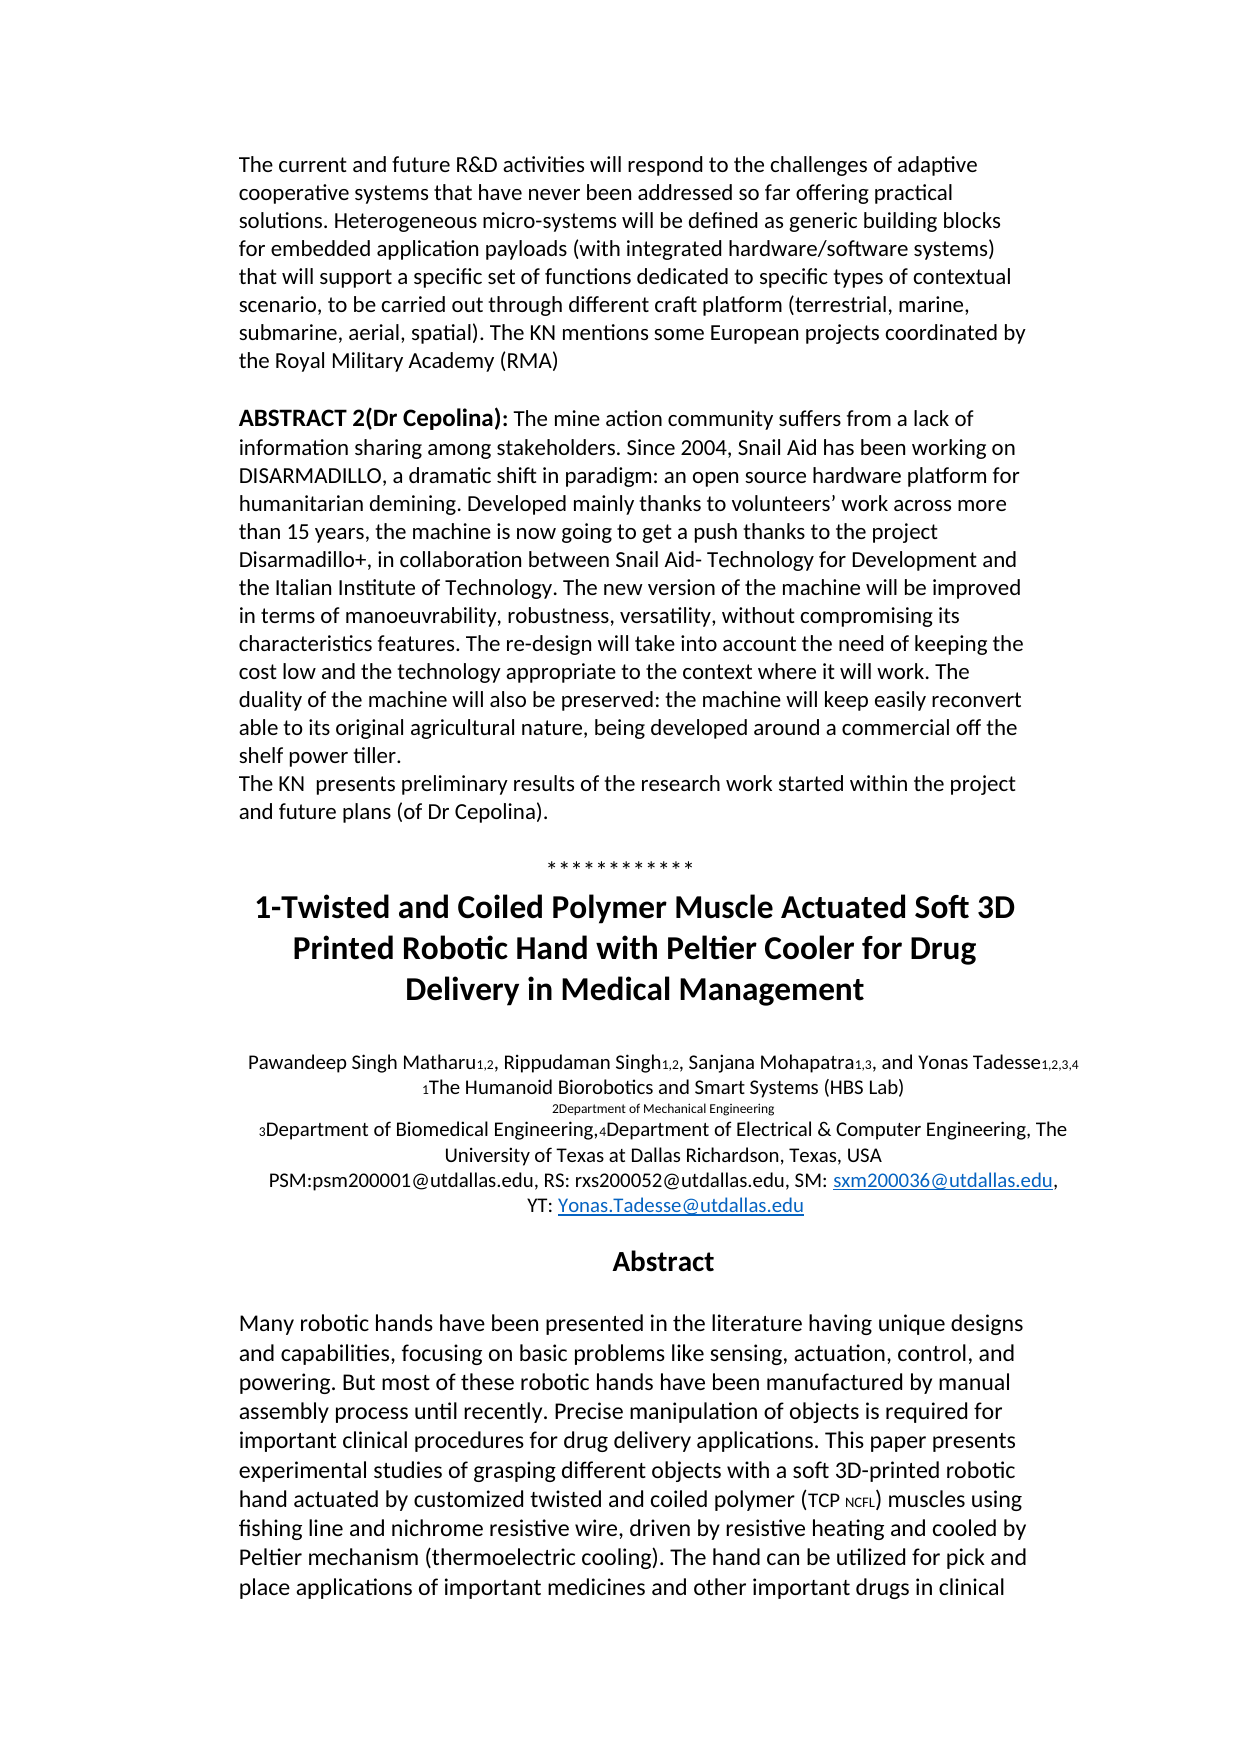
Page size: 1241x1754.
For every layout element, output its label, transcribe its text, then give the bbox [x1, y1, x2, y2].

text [238, 1308, 1031, 1601]
text ************ [150, 856, 1090, 886]
text 1The Humanoid Biorobotics and Smart Systems (HBS Lab) [236, 1074, 1090, 1100]
text PSM:psm200001@utdallas.edu, RS: rxs200052@utdallas.edu, SM: sxm200036@utdallas.edu, [236, 1167, 1090, 1193]
text YT: Yonas.Tadesse@utdallas.edu [236, 1193, 1090, 1218]
text 1-Twisted and Coiled Polymer Muscle Actuated Soft 3D Printed Robotic Hand with Peltier Cooler for Drug Delivery in Medical Management [238, 886, 1031, 1008]
text Abstract [236, 1243, 1090, 1279]
text The KN presents preliminary results of the research work started within the project and future plans (of Dr Cepolina). [238, 769, 1031, 825]
text ABSTRACT 2(Dr Cepolina): The mine action community suffers from a lack of information sharing among stakeholders. Since 2004, Snail Aid has been working on DISARMADILLO, a dramatic shift in paradigm: an open source hardware platform for humanitarian demining. Developed mainly thanks to volunteers’ work across more than 15 years, the machine is now going to get a push thanks to the project Disarmadillo+, in collaboration between Snail Aid- Technology for Development and the Italian Institute of Technology. The new version of the machine will be improved in terms of manoeuvrability, robustness, versatility, without compromising its characteristics features. The re-design will take into account the need of keeping the cost low and the technology appropriate to the context where it will work. The duality of the machine will also be preserved: the machine will keep easily reconvert able to its original agricultural nature, being developed around a commercial off the shelf power tiller. [238, 402, 1031, 769]
text 2Department of Mechanical Engineering [236, 1100, 1090, 1116]
text 3Department of Biomedical Engineering,4Department of Electrical & Computer Engineering, The University of Texas at Dallas Richardson, Texas, USA [236, 1116, 1090, 1167]
text The current and future R&D activities will respond to the challenges of adaptive cooperative systems that have never been addressed so far offering practical solutions. Heterogeneous micro-systems will be defined as generic building blocks for embedded application payloads (with integrated hardware/software systems) that will support a specific set of functions dedicated to specific types of contextual scenario, to be carried out through different craft platform (terrestrial, marine, submarine, aerial, spatial). The KN mentions some European projects coordinated by the Royal Military Academy (RMA) [238, 150, 1031, 374]
text Pawandeep Singh Matharu1,2, Rippudaman Singh1,2, Sanjana Mohapatra1,3, and Yonas Tadesse1,2,3,4 [236, 1049, 1090, 1074]
